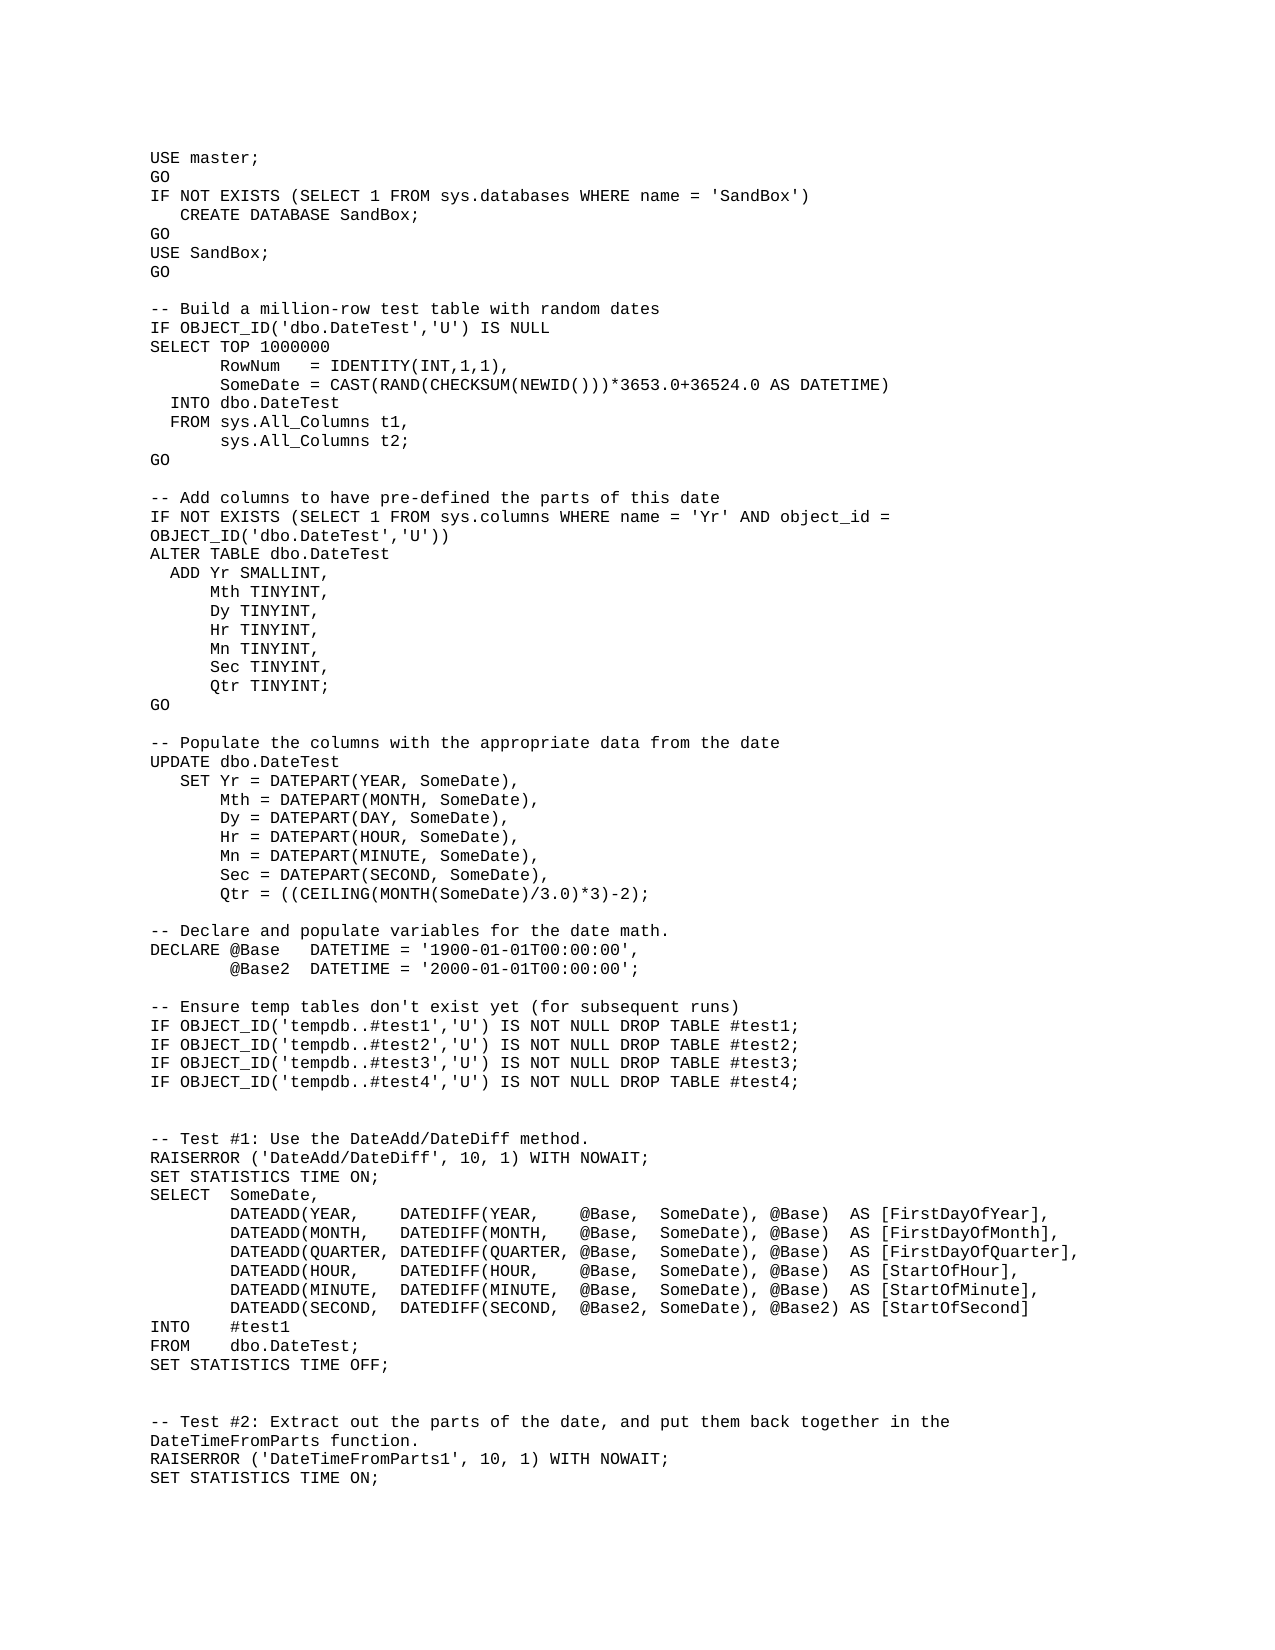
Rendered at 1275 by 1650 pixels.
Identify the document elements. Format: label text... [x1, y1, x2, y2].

text RAISERROR ('DateAdd/DateDiff', 10, 1) WITH NOWAIT; [150, 1149, 1125, 1168]
text Hr = DATEPART(HOUR, SomeDate), [150, 829, 1125, 848]
text DATEADD(HOUR, DATEDIFF(HOUR, @Base, SomeDate), @Base) AS [StartOfHour], [150, 1262, 1125, 1281]
text Mth = DATEPART(MONTH, SomeDate), [150, 791, 1125, 810]
text Mn = DATEPART(MINUTE, SomeDate), [150, 848, 1125, 866]
text IF OBJECT_ID('tempdb..#test2','U') IS NOT NULL DROP TABLE #test2; [150, 1036, 1125, 1055]
text Qtr TINYINT; [150, 678, 1125, 697]
text RowNum = IDENTITY(INT,1,1), [150, 357, 1125, 376]
text FROM dbo.DateTest; [150, 1338, 1125, 1357]
text DECLARE @Base DATETIME = '1900-01-01T00:00:00', [150, 942, 1125, 961]
text GO [150, 697, 1125, 716]
text DATEADD(QUARTER, DATEDIFF(QUARTER, @Base, SomeDate), @Base) AS [FirstDayOfQuarter], [150, 1243, 1125, 1262]
text -- Build a million-row test table with random dates [150, 301, 1125, 320]
text IF NOT EXISTS (SELECT 1 FROM sys.columns WHERE name = 'Yr' AND object_id = OBJECT_ID('dbo.DateTest','U')) [150, 508, 1125, 546]
text SET STATISTICS TIME ON; [150, 1168, 1125, 1187]
text Sec TINYINT, [150, 659, 1125, 678]
text DATEADD(SECOND, DATEDIFF(SECOND, @Base2, SomeDate), @Base2) AS [StartOfSecond] [150, 1300, 1125, 1319]
text UPDATE dbo.DateTest [150, 753, 1125, 772]
text IF OBJECT_ID('dbo.DateTest','U') IS NULL [150, 320, 1125, 338]
text -- Ensure temp tables don't exist yet (for subsequent runs) [150, 998, 1125, 1017]
text SET STATISTICS TIME ON; [150, 1470, 1125, 1489]
text -- Populate the columns with the appropriate data from the date [150, 734, 1125, 753]
text GO [150, 452, 1125, 471]
text INTO dbo.DateTest [150, 395, 1125, 414]
text USE SandBox; [150, 244, 1125, 263]
text -- Test #1: Use the DateAdd/DateDiff method. [150, 1130, 1125, 1149]
text RAISERROR ('DateTimeFromParts1', 10, 1) WITH NOWAIT; [150, 1451, 1125, 1470]
text -- Add columns to have pre-defined the parts of this date [150, 489, 1125, 508]
text IF OBJECT_ID('tempdb..#test3','U') IS NOT NULL DROP TABLE #test3; [150, 1055, 1125, 1074]
text SET Yr = DATEPART(YEAR, SomeDate), [150, 772, 1125, 791]
text INTO #test1 [150, 1319, 1125, 1338]
text SomeDate = CAST(RAND(CHECKSUM(NEWID()))*3653.0+36524.0 AS DATETIME) [150, 376, 1125, 395]
text DATEADD(MINUTE, DATEDIFF(MINUTE, @Base, SomeDate), @Base) AS [StartOfMinute], [150, 1281, 1125, 1300]
text GO [150, 169, 1125, 188]
text Sec = DATEPART(SECOND, SomeDate), [150, 866, 1125, 885]
text -- Test #2: Extract out the parts of the date, and put them back together in the DateTimeFromParts function. [150, 1413, 1125, 1451]
text Mth TINYINT, [150, 584, 1125, 602]
text SET STATISTICS TIME OFF; [150, 1357, 1125, 1376]
text Hr TINYINT, [150, 621, 1125, 640]
text IF OBJECT_ID('tempdb..#test1','U') IS NOT NULL DROP TABLE #test1; [150, 1017, 1125, 1036]
text IF NOT EXISTS (SELECT 1 FROM sys.databases WHERE name = 'SandBox') [150, 188, 1125, 207]
text SELECT TOP 1000000 [150, 338, 1125, 357]
text Dy TINYINT, [150, 602, 1125, 621]
text GO [150, 225, 1125, 244]
text CREATE DATABASE SandBox; [150, 207, 1125, 225]
text DATEADD(YEAR, DATEDIFF(YEAR, @Base, SomeDate), @Base) AS [FirstDayOfYear], [150, 1206, 1125, 1225]
text Qtr = ((CEILING(MONTH(SomeDate)/3.0)*3)-2); [150, 885, 1125, 904]
text ADD Yr SMALLINT, [150, 565, 1125, 584]
text GO [150, 263, 1125, 282]
text Mn TINYINT, [150, 640, 1125, 659]
text IF OBJECT_ID('tempdb..#test4','U') IS NOT NULL DROP TABLE #test4; [150, 1074, 1125, 1093]
text SELECT SomeDate, [150, 1187, 1125, 1206]
text USE master; [150, 150, 1125, 169]
text ALTER TABLE dbo.DateTest [150, 546, 1125, 565]
text sys.All_Columns t2; [150, 433, 1125, 452]
text FROM sys.All_Columns t1, [150, 414, 1125, 433]
text Dy = DATEPART(DAY, SomeDate), [150, 810, 1125, 829]
text @Base2 DATETIME = '2000-01-01T00:00:00'; [150, 961, 1125, 979]
text DATEADD(MONTH, DATEDIFF(MONTH, @Base, SomeDate), @Base) AS [FirstDayOfMonth], [150, 1225, 1125, 1243]
text -- Declare and populate variables for the date math. [150, 923, 1125, 942]
